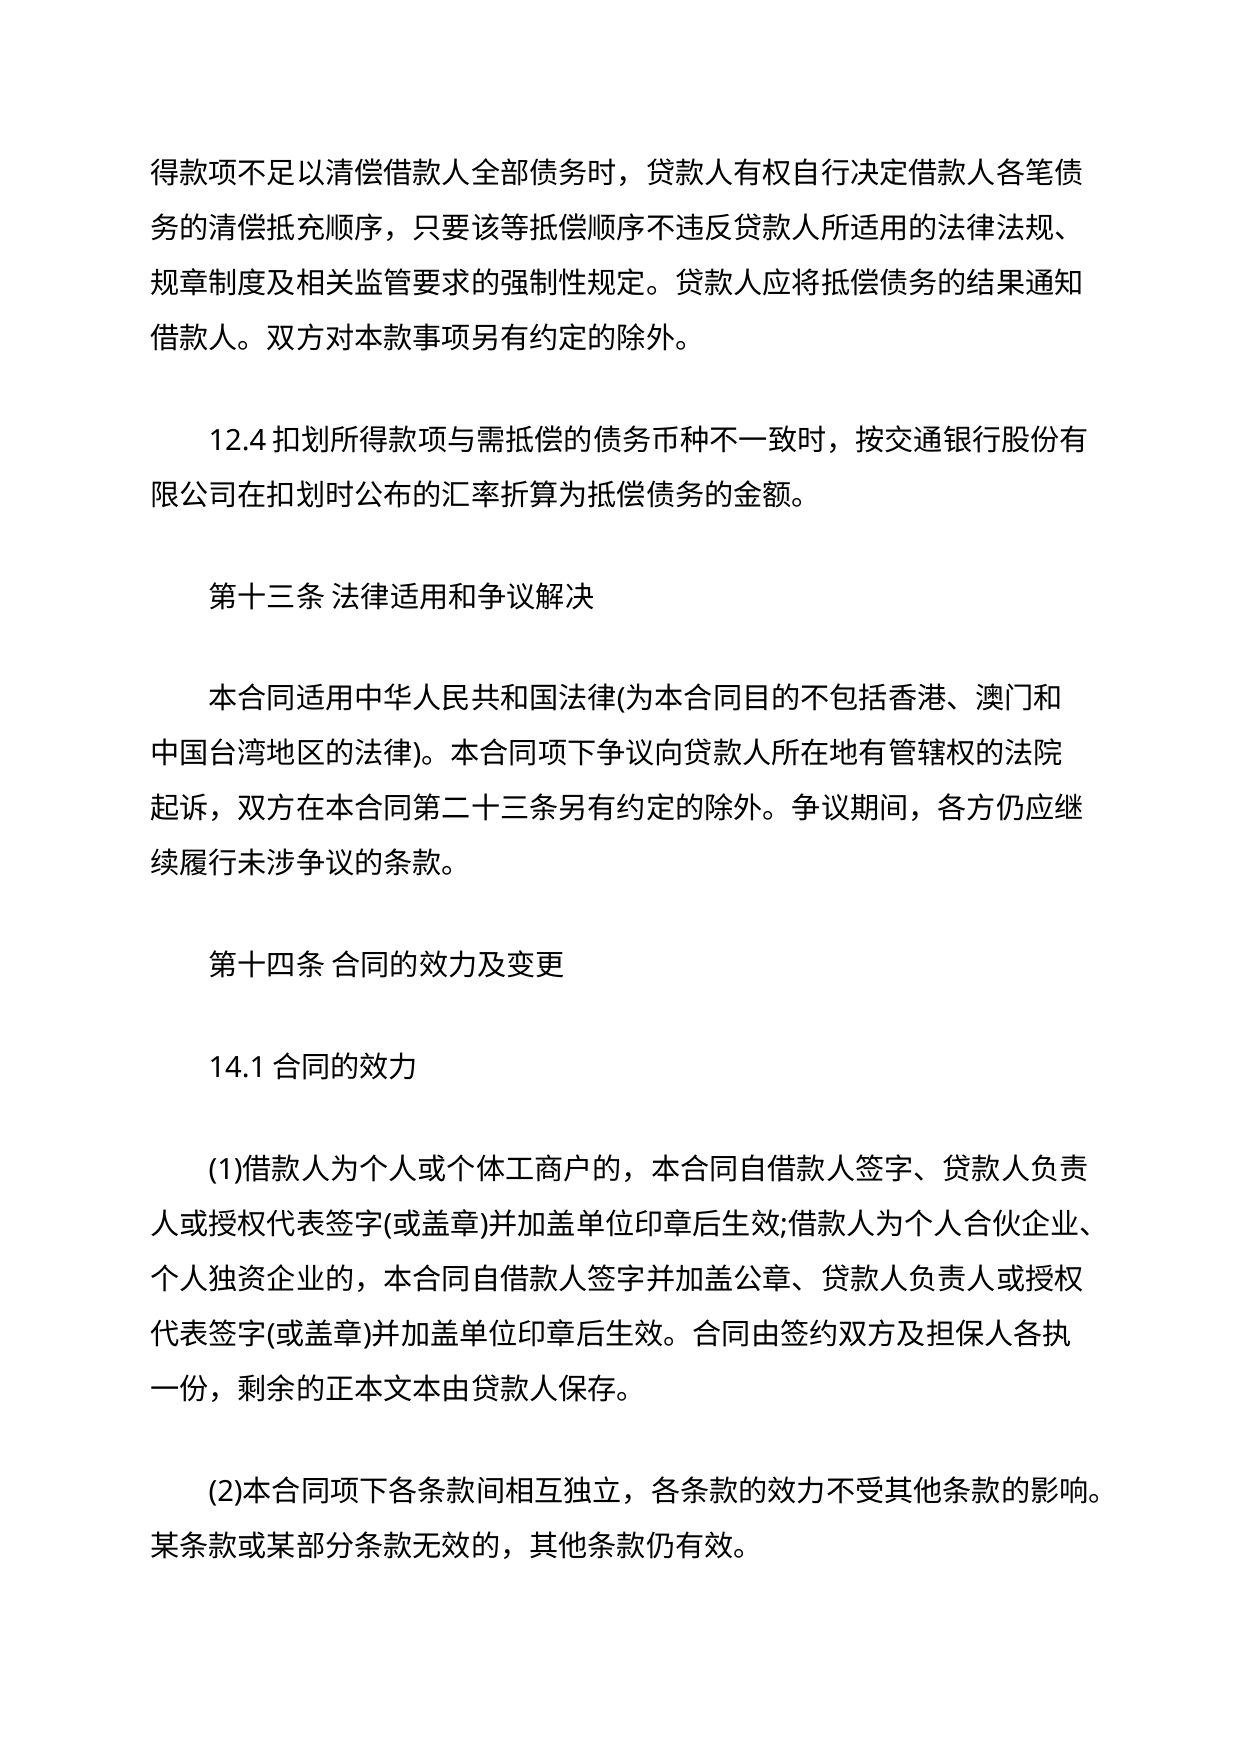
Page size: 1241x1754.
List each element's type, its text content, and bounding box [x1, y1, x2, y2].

text 12.4扣划所得款项与需抵偿的债务币种不一致时，按交通银行股份有限公司在扣划时公布的汇率折算为抵偿债务的金额。 [150, 416, 1090, 514]
text (1)借款人为个人或个体工商户的，本合同自借款人签字、贷款人负责人或授权代表签字(或盖章)并加盖单位印章后生效;借款人为个人合伙企业、个人独资企业的，本合同自借款人签字并加盖公章、贷款人负责人或授权代表签字(或盖章)并加盖单位印章后生效。合同由签约双方及担保人各执一份，剩余的正本文本由贷款人保存。 [150, 1145, 1090, 1408]
text 14.1合同的效力 [150, 1043, 1090, 1086]
text 第十四条 合同的效力及变更 [150, 942, 1090, 984]
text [150, 150, 1090, 357]
text (2)本合同项下各条款间相互独立，各条款的效力不受其他条款的影响。某条款或某部分条款无效的，其他条款仍有效。 [150, 1467, 1090, 1564]
text 第十三条 法律适用和争议解决 [150, 573, 1090, 616]
text 本合同适用中华人民共和国法律(为本合同目的不包括香港、澳门和中国台湾地区的法律)。本合同项下争议向贷款人所在地有管辖权的法院起诉，双方在本合同第二十三条另有约定的除外。争议期间，各方仍应继续履行未涉争议的条款。 [150, 675, 1090, 882]
